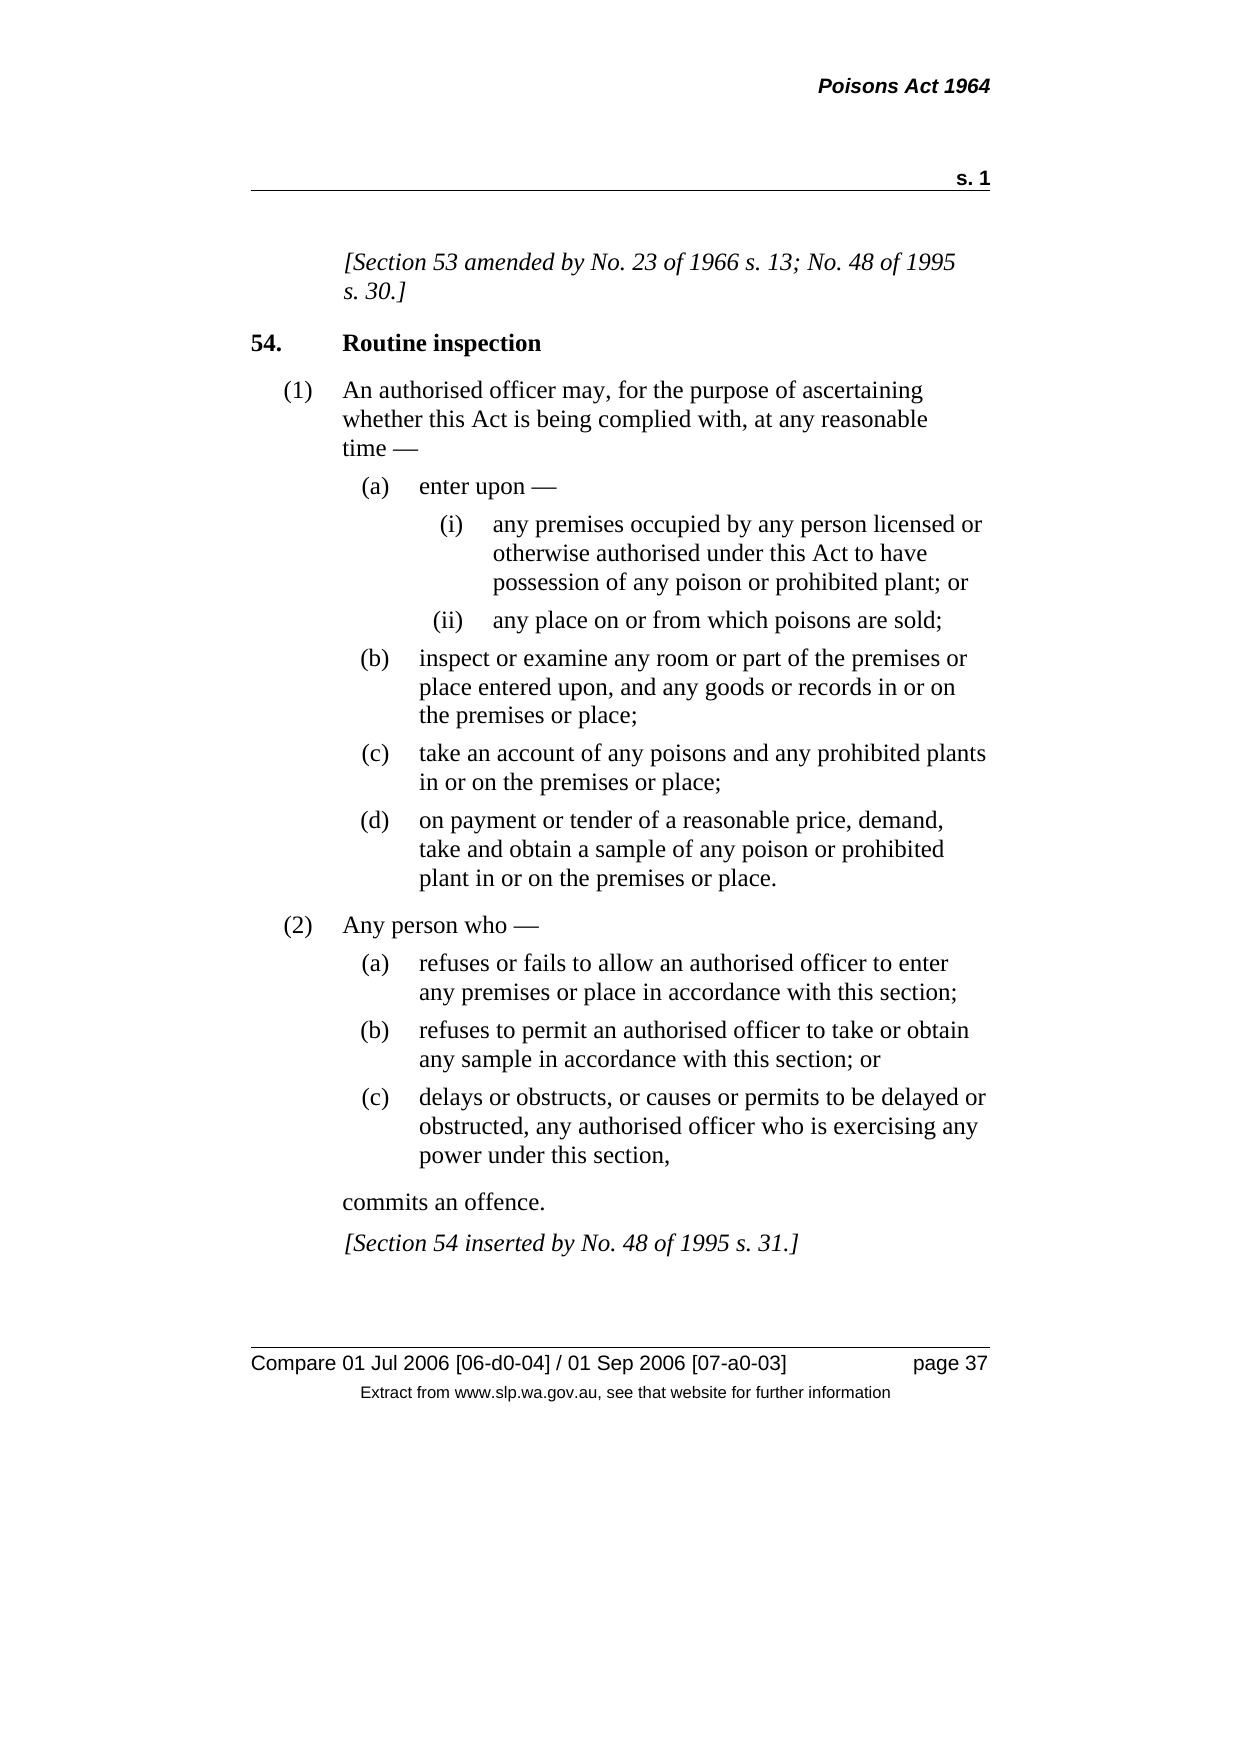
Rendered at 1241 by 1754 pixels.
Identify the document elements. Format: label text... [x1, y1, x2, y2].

text [Section 53 amended by No. 23 of 1966 s. 13; No. 48 of 1995 s. 30.] [251, 247, 990, 305]
text (a) refuses or fails to allow an authorised officer to enter any premises or place in accordance with this section; [251, 948, 990, 1006]
text (ii) any place on or from which poisons are sold; [251, 605, 990, 633]
text (a) enter upon — [251, 471, 990, 500]
text [Section 54 inserted by No. 48 of 1995 s. 31.] [251, 1228, 990, 1257]
text (i) any premises occupied by any person licensed or otherwise authorised under this Act to have possession of any poison or prohibited plant; or [251, 509, 990, 595]
text (2) Any person who — [251, 910, 990, 939]
text (d) on payment or tender of a reasonable price, demand, take and obtain a sample of any poison or prohibited plant in or on the premises or place. [251, 805, 990, 892]
text commits an offence. [251, 1187, 990, 1216]
text (b) inspect or examine any room or part of the premises or place entered upon, and any goods or records in or on the premises or place; [251, 643, 990, 729]
text (c) take an account of any poisons and any prohibited plants in or on the premises or place; [251, 738, 990, 796]
text (b) refuses to permit an authorised officer to take or obtain any sample in accordance with this section; or [251, 1015, 990, 1073]
subtitle 54. Routine inspection [251, 328, 990, 357]
text (c) delays or obstructs, or causes or permits to be delayed or obstructed, any authorised officer who is exercising any power under this section, [251, 1082, 990, 1168]
text (1) An authorised officer may, for the purpose of ascertaining whether this Act is being complied with, at any reasonable time — [251, 375, 990, 462]
